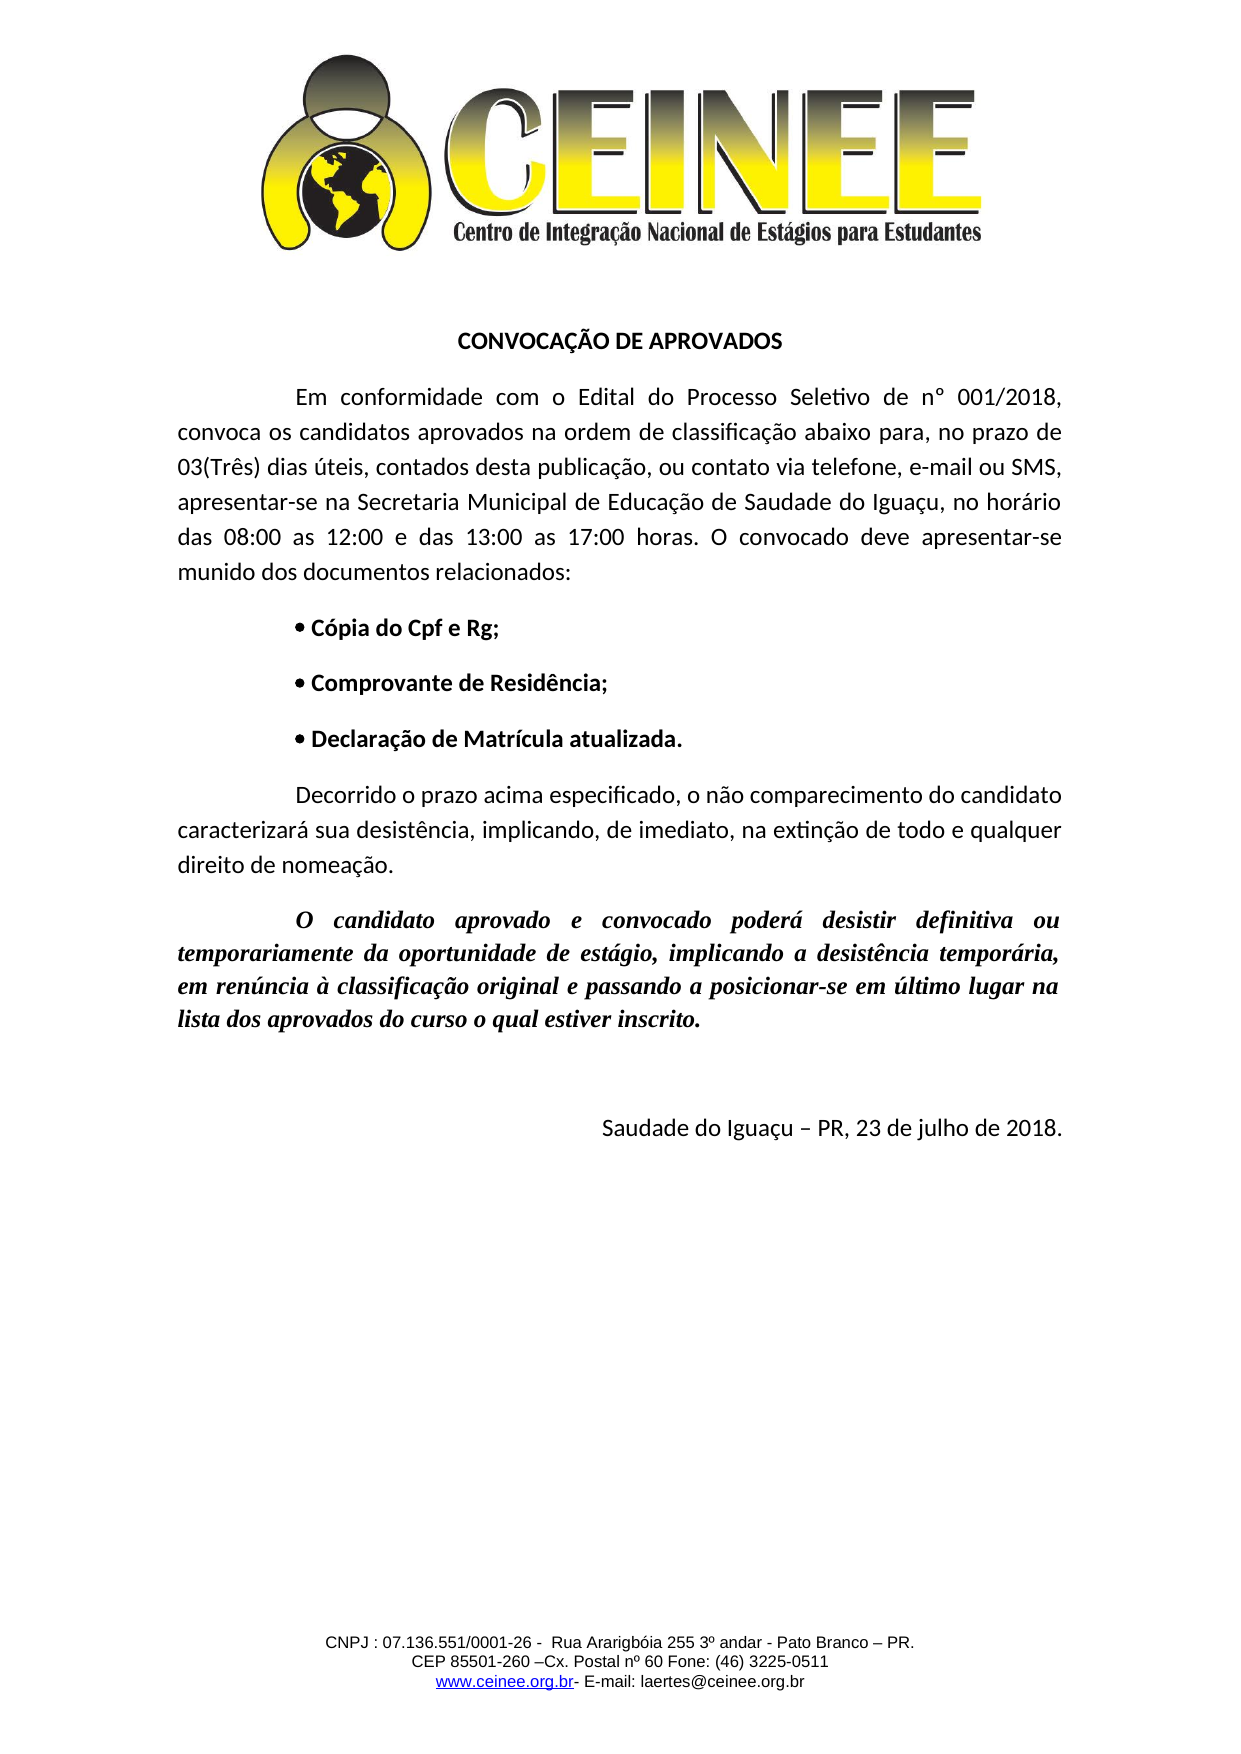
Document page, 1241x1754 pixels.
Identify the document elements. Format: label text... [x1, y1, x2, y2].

text  Cópia do Cpf e Rg; [177, 612, 1063, 642]
text O candidato aprovado e convocado poderá desistir definitiva ou temporariamente da oportunidade de estágio, implicando a desistência temporária, em renúncia à classificação original e passando a posicionar-se em último lugar na lista dos aprovados do curso o qual estiver inscrito. [177, 905, 1063, 1033]
picture [250, 47, 990, 272]
text  Comprovante de Residência; [177, 668, 1063, 698]
text Decorrido o prazo acima especificado, o não comparecimento do candidato caracterizará sua desistência, implicando, de imediato, na extinção de todo e qualquer direito de nomeação. [177, 779, 1063, 880]
text Em conformidade com o Edital do Processo Seletivo de nº 001/2018, convoca os candidatos aprovados na ordem de classificação abaixo para, no prazo de 03(Três) dias úteis, contados desta publicação, ou contato via telefone, e-mail ou SMS, apresentar-se na Secretaria Municipal de Educação de Saudade do Iguaçu, no horário das 08:00 as 12:00 e das 13:00 as 17:00 horas. O convocado deve apresentar-se munido dos documentos relacionados: [177, 381, 1063, 586]
text CONVOCAÇÃO DE APROVADOS [177, 325, 1063, 356]
text Saudade do Iguaçu – PR, 23 de julho de 2018. [177, 1112, 1063, 1142]
text  Declaração de Matrícula atualizada. [177, 723, 1063, 754]
